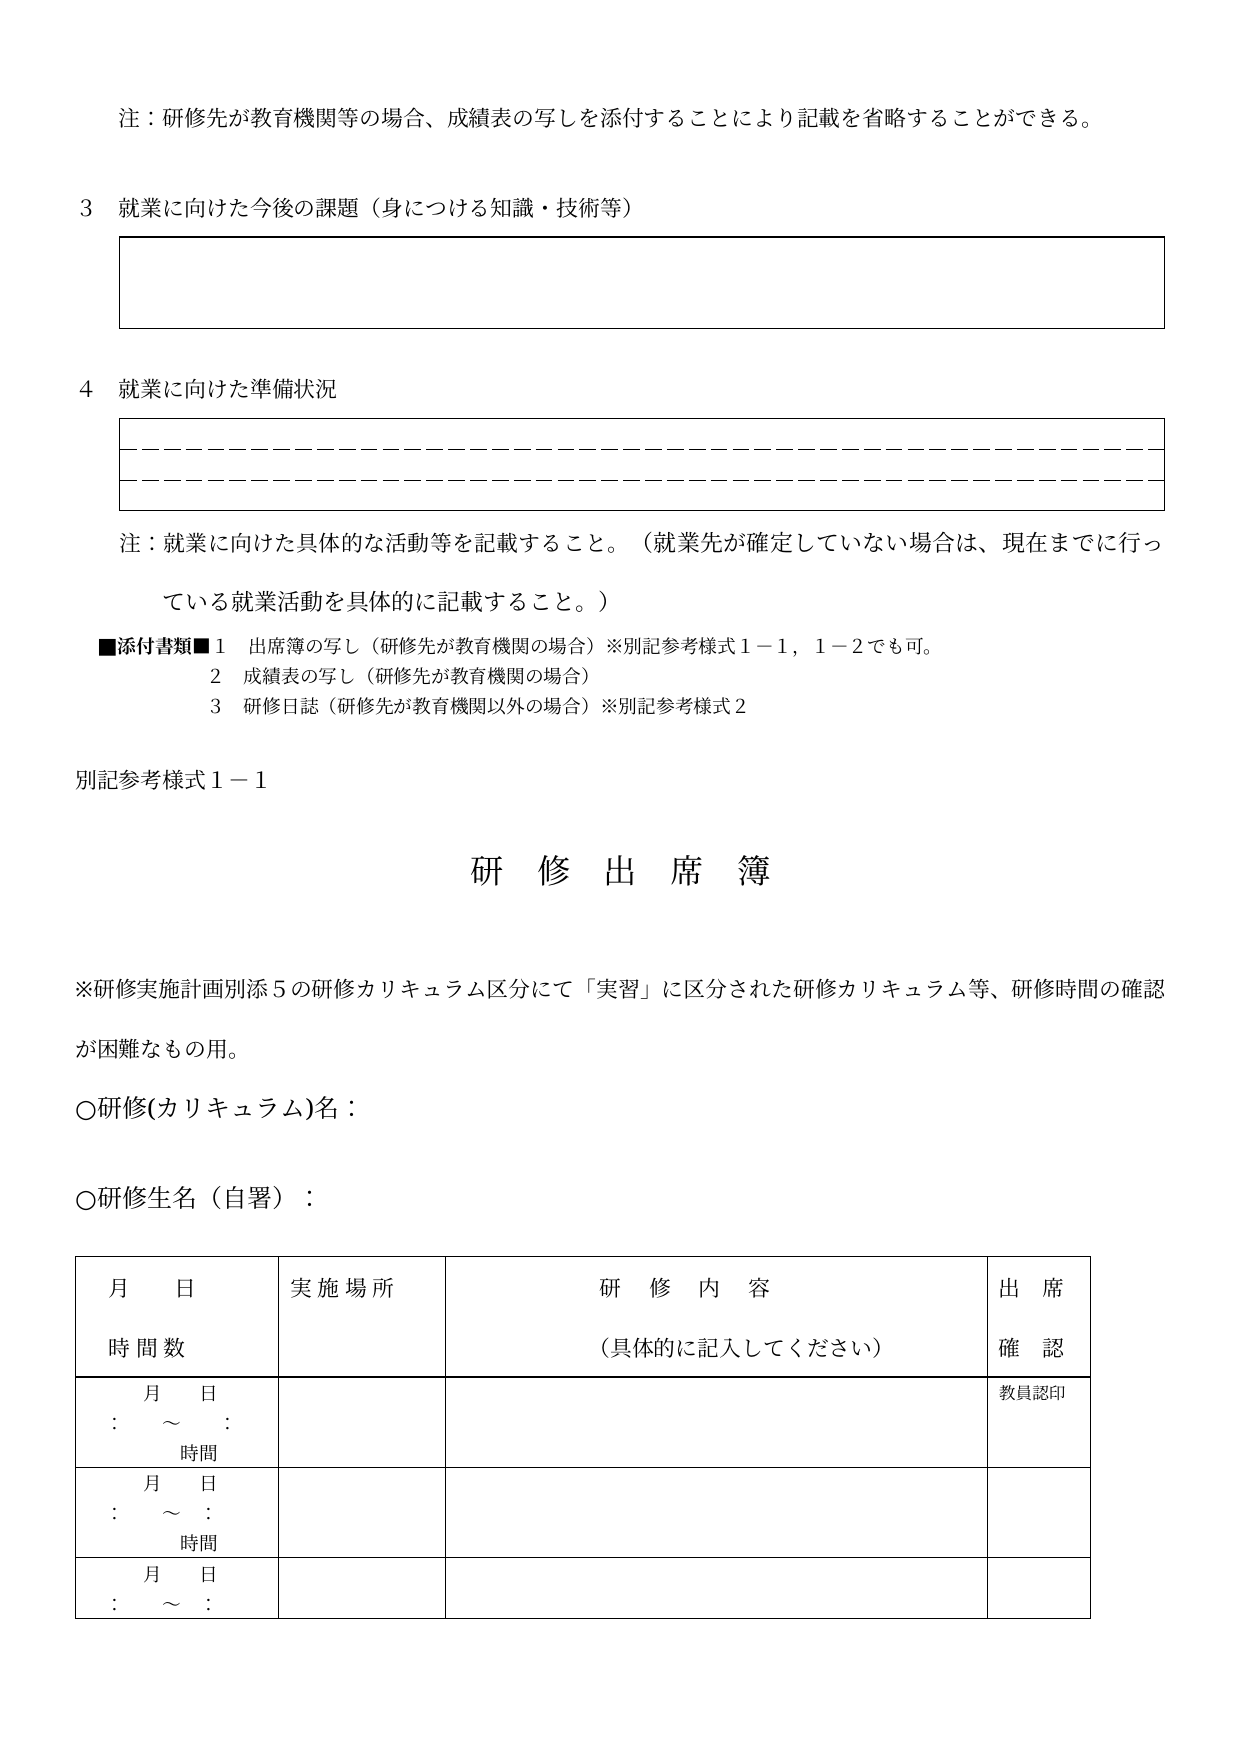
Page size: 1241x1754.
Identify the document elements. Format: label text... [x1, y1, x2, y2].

text 注：就業に向けた具体的な活動等を記載すること。（就業先が確定していない場合は、現在までに行っている就業活動を具体的に記載すること。） [75, 511, 1165, 631]
table_cell 月 日 ： ～ ： 時間 [76, 1378, 278, 1467]
text 注：研修先が教育機関等の場合、成績表の写しを添付することにより記載を省略することができる。 [75, 87, 1165, 147]
text ３ 研修日誌（研修先が教育機関以外の場合）※別記参考様式２ [75, 690, 1165, 720]
table_cell [988, 1468, 1090, 1557]
text 別記参考様式１－１ [75, 750, 1165, 809]
table_header [120, 238, 1164, 327]
text ※研修実施計画別添５の研修カリキュラム区分にて「実習」に区分された研修カリキュラム等、研修時間の確認が困難なもの用。 [75, 958, 1165, 1077]
table_header 月 日 時 間 数 [76, 1257, 278, 1376]
table_cell 月 日 ： ～ ： 時間 [76, 1558, 278, 1618]
text ４ 就業に向けた準備状況 [75, 358, 1165, 418]
text ３ 就業に向けた今後の課題（身につける知識・技術等） [75, 177, 1165, 236]
text ○研修生名（自署）： [75, 1167, 1165, 1226]
table_cell [279, 1378, 445, 1467]
text ○研修(カリキュラム)名： [75, 1077, 1165, 1137]
table_header 出 席 確 認 [988, 1257, 1090, 1376]
table_cell [279, 1558, 445, 1618]
table_cell 教員認印 [988, 1378, 1090, 1467]
table_header 実 施 場 所 [279, 1257, 445, 1376]
table_cell [988, 1558, 1090, 1618]
table_header 研 修 内 容 （具体的に記入してください） [446, 1257, 987, 1376]
table_cell [120, 449, 1164, 479]
table_cell [446, 1558, 987, 1618]
table_cell [446, 1468, 987, 1557]
text ２ 成績表の写し（研修先が教育機関の場合） [75, 660, 1165, 690]
text 研 修 出 席 簿 [75, 839, 1165, 899]
table_cell [446, 1378, 987, 1467]
table_cell [120, 480, 1164, 510]
text ■添付書類■１ 出席簿の写し（研修先が教育機関の場合）※別記参考様式１－１，１－２でも可。 [75, 631, 1165, 660]
table_cell [279, 1468, 445, 1557]
table_header [120, 419, 1164, 449]
table_cell 月 日 ： ～ ： 時間 [76, 1468, 278, 1557]
